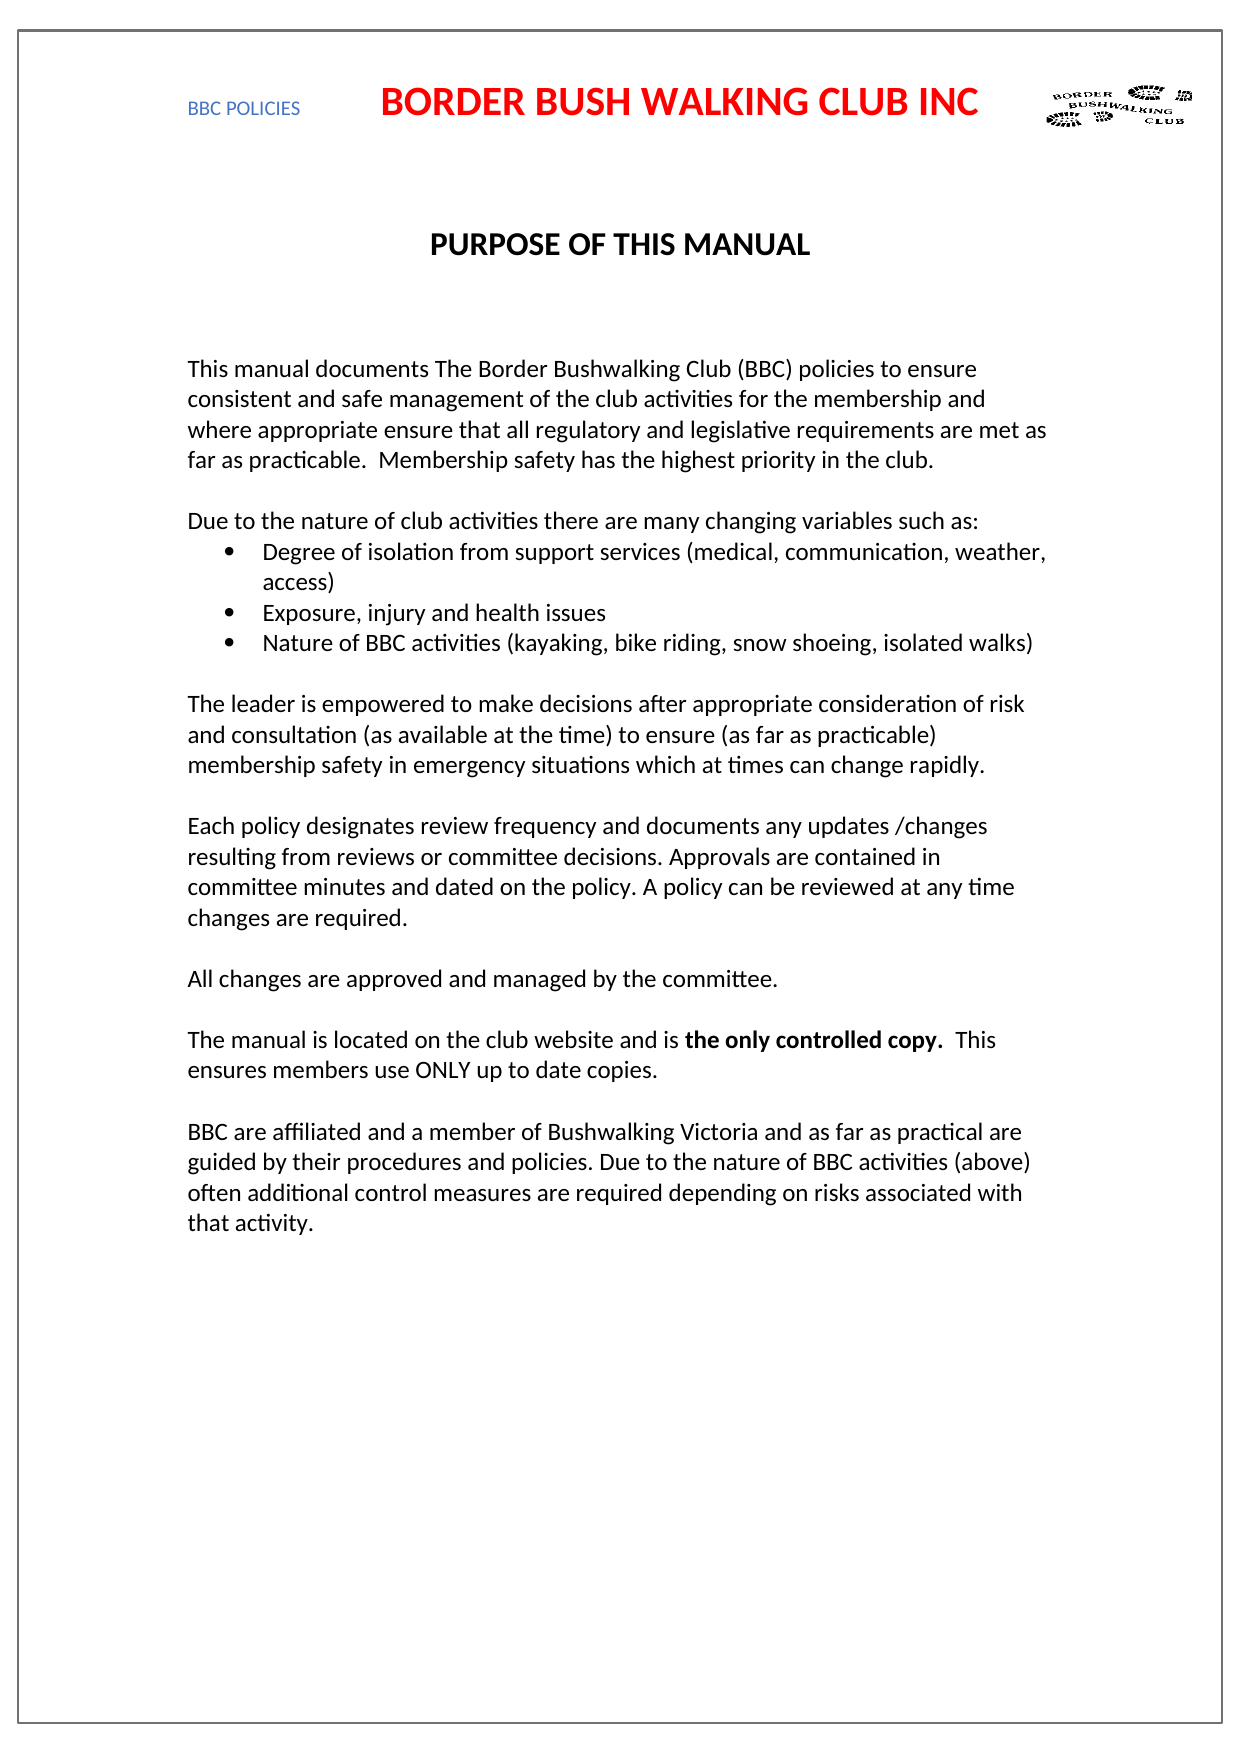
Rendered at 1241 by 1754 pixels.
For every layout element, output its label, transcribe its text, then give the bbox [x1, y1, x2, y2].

list Nature of BBC activities (kayaking, bike riding, snow shoeing, isolated walks) [225, 627, 1053, 658]
text This manual documents The Border Bushwalking Club (BBC) policies to ensure consistent and safe management of the club activities for the membership and where appropriate ensure that all regulatory and legislative requirements are met as far as practicable. Membership safety has the highest priority in the club. [187, 353, 1053, 475]
text The leader is empowered to make decisions after appropriate consideration of risk and consultation (as available at the time) to ensure (as far as practicable) membership safety in emergency situations which at times can change rapidly. [187, 688, 1053, 780]
text Due to the nature of club activities there are many changing variables such as: [187, 505, 1053, 536]
text All changes are approved and managed by the committee. [187, 963, 1053, 994]
text purpose of this manual [187, 223, 1053, 264]
text Each policy designates review frequency and documents any updates /changes resulting from reviews or committee decisions. Approvals are contained in committee minutes and dated on the policy. A policy can be reviewed at any time changes are required. [187, 811, 1053, 933]
list Degree of isolation from support services (medical, communication, weather, access) [225, 536, 1053, 597]
picture [1045, 74, 1192, 138]
text The manual is located on the club website and is the only controlled copy. This ensures members use ONLY up to date copies. [187, 1024, 1053, 1085]
list Exposure, injury and health issues [225, 597, 1053, 627]
text BBC are affiliated and a member of Bushwalking Victoria and as far as practical are guided by their procedures and policies. Due to the nature of BBC activities (above) often additional control measures are required depending on risks associated with that activity. [187, 1116, 1053, 1238]
